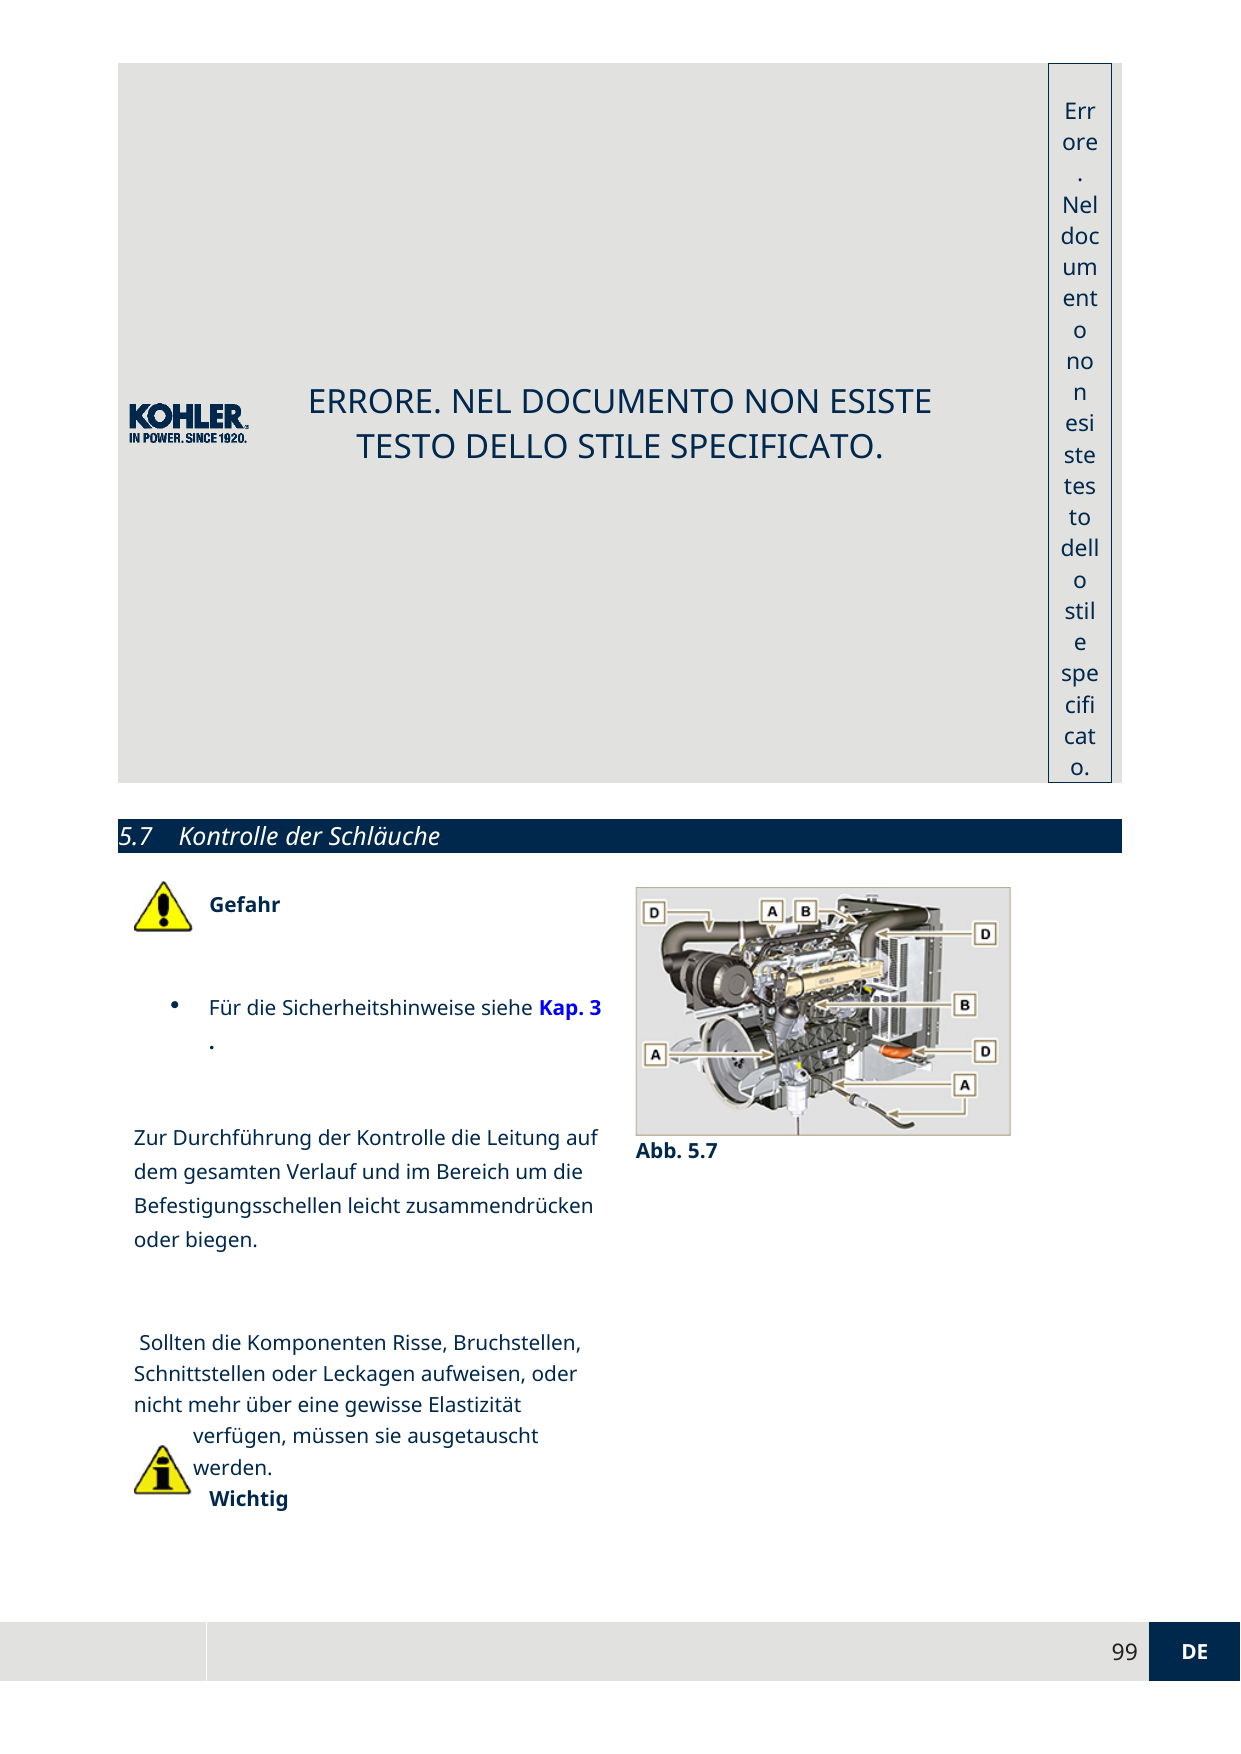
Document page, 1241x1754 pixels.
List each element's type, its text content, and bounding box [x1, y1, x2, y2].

picture [635, 887, 1012, 1136]
picture [133, 881, 193, 932]
picture [133, 1443, 193, 1495]
subtitle Kontrolle der Schläuche [118, 819, 1122, 853]
table_header Gefahr Für die Sicherheitshinweise siehe Kap. 3 . Zur Durchführung der Kontrolle die Leitung auf dem gesamten Verlauf und im Bereich um die Befestigungsschellen leicht zusammendrücken oder biegen. Sollten die Komponenten Risse, Bruchstellen, Schnittstellen oder Leckagen aufweisen, oder nicht mehr über eine gewisse Elastizität verfügen, müssen sie ausgetauscht werden. Wichtig Sollten die Leitungen beschädigt sein, eine Vertragswerkstatt von KOHLER kontaktieren. Vor Ausführung der Arbeiten Abs. 3.2.2 lesen. [118, 872, 620, 1564]
picture [129, 403, 249, 443]
table_header Abb. 5.7 [620, 872, 1122, 1564]
